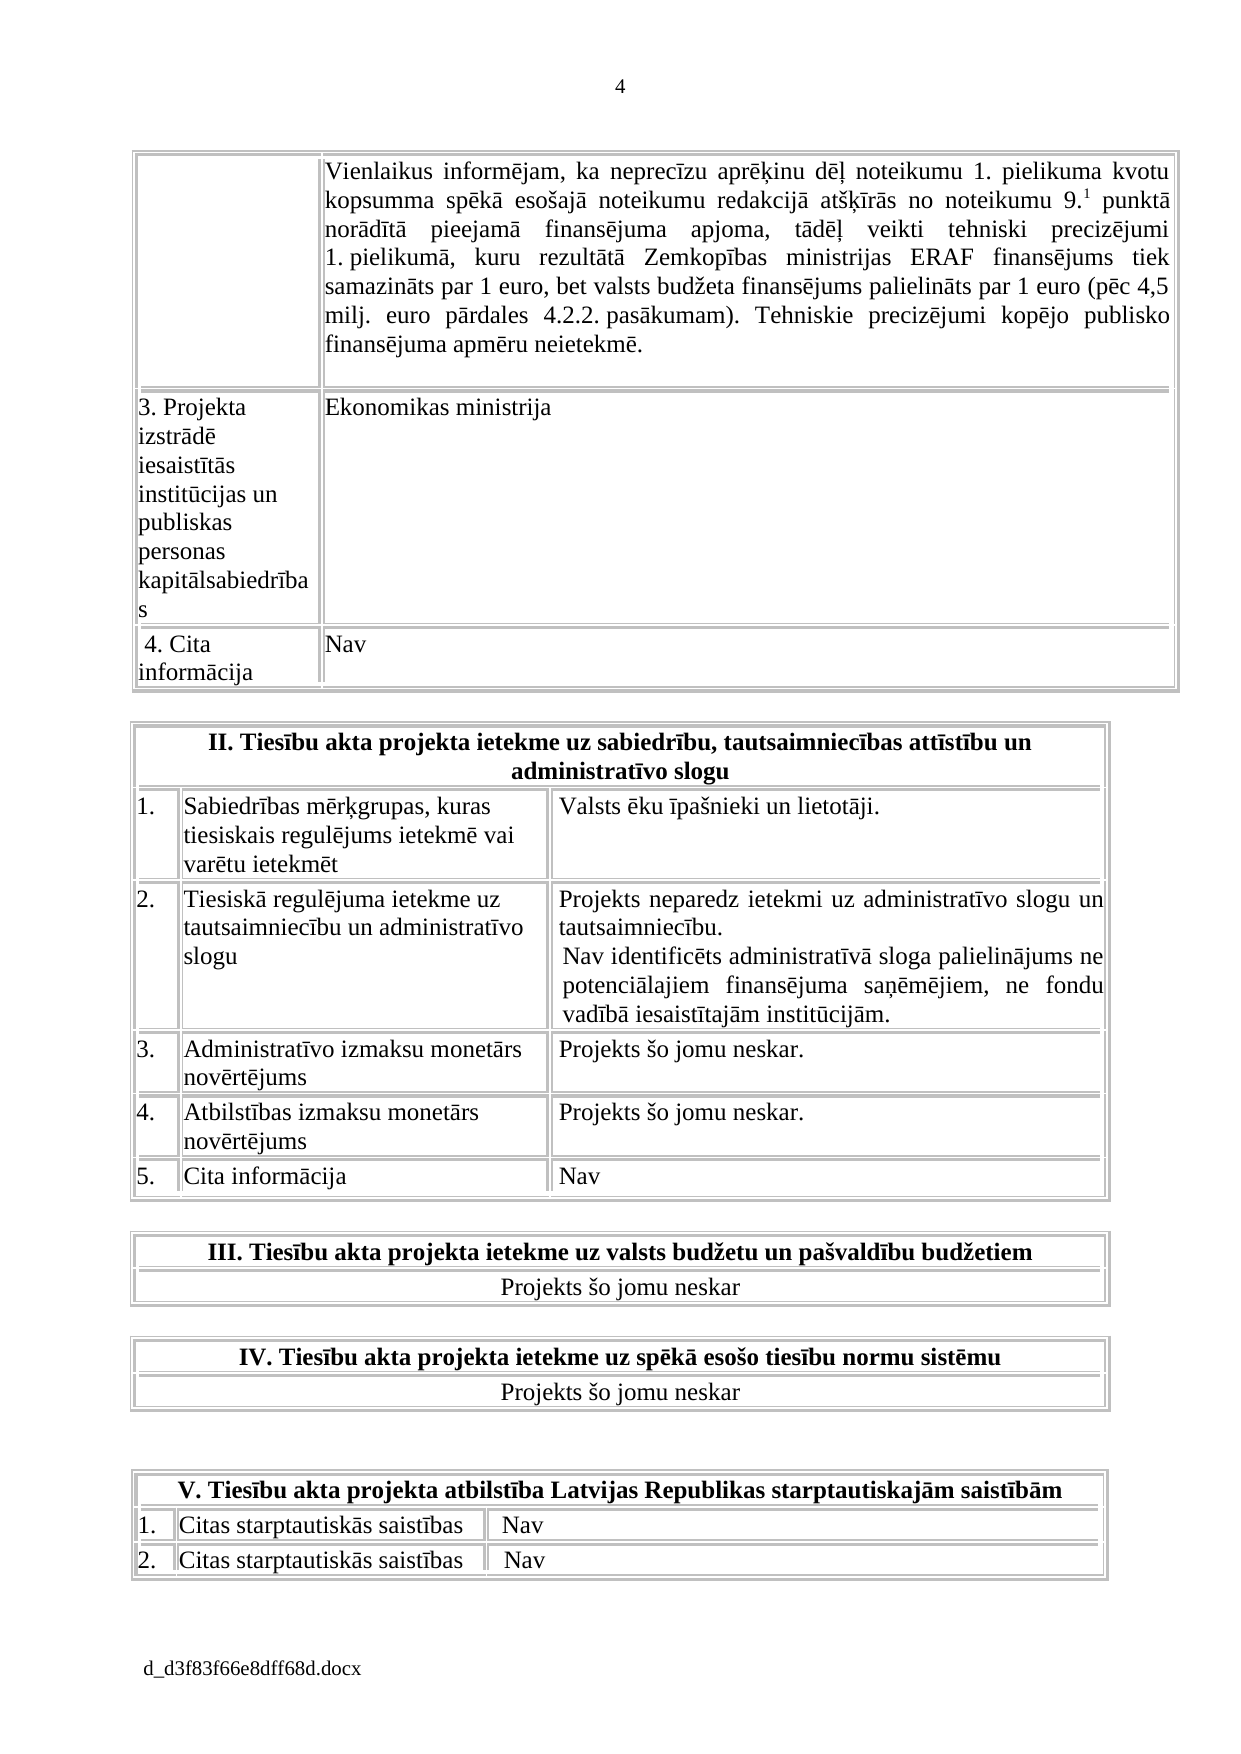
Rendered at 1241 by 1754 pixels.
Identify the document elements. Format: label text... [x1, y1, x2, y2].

table_header II. Tiesību akta projekta ietekme uz sabiedrību, tautsaimniecības attīstību un administratīvo slogu [136, 728, 1104, 785]
table_cell Projekts šo jomu neskar. [549, 1091, 1107, 1155]
table_cell 3. [133, 1028, 180, 1091]
table_cell Projekts neparedz ietekmi uz administratīvo slogu un tautsaimniecību. Nav identificēts administratīvā sloga palielinājums ne potenciālajiem finansējuma saņēmējiem, ne fondu vadībā iesaistītajām institūcijām. [549, 878, 1107, 1027]
table_cell Administratīvo izmaksu monetārs novērtējums [183, 1034, 546, 1091]
table_cell Valsts ēku īpašnieki un lietotāji. [549, 785, 1107, 877]
table_cell 4. [133, 1091, 180, 1155]
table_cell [321, 152, 1177, 386]
table_header V. Tiesību akta projekta atbilstība Latvijas Republikas starptautiskajām saistībām [138, 1476, 1103, 1504]
table_cell 4. Cita informācija [135, 623, 321, 686]
table_cell Nav [549, 1155, 1107, 1196]
table_cell 2. [133, 878, 180, 1027]
table_cell 1. [133, 785, 180, 877]
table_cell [138, 156, 321, 386]
table_cell Projekts šo jomu neskar [133, 1266, 1107, 1301]
table_cell Cita informācija [180, 1155, 549, 1196]
table_cell Projekts šo jomu neskar. [549, 1028, 1107, 1091]
table_cell 5. [133, 1155, 180, 1196]
table_cell Sabiedrības mērķgrupas, kuras tiesiskais regulējums ietekmē vai varētu ietekmēt [183, 791, 546, 877]
table_cell Ekonomikas ministrija [321, 386, 1177, 622]
table_cell Citas starptautiskās saistības [176, 1539, 486, 1574]
table_cell Nav [486, 1539, 1106, 1574]
table_cell Projekts šo jomu neskar [133, 1371, 1107, 1406]
table_cell Citas starptautiskās saistības [179, 1511, 483, 1539]
table_cell 3. Projekta izstrādē iesaistītās institūcijas un publiskas personas kapitālsabiedrības [135, 386, 321, 622]
table_header IV. Tiesību akta projekta ietekme uz spēkā esošo tiesību normu sistēmu [136, 1342, 1104, 1371]
table_cell Atbilstības izmaksu monetārs novērtējums [183, 1098, 546, 1155]
table_cell Nav [486, 1504, 1106, 1539]
table_cell Nav [321, 623, 1177, 686]
table_header III. Tiesību akta projekta ietekme uz valsts budžetu un pašvaldību budžetiem [136, 1237, 1104, 1266]
table_cell Tiesiskā regulējuma ietekme uz tautsaimniecību un administratīvo slogu [183, 884, 546, 1027]
table_cell 1. [134, 1504, 176, 1539]
table_cell 2. [134, 1539, 176, 1574]
